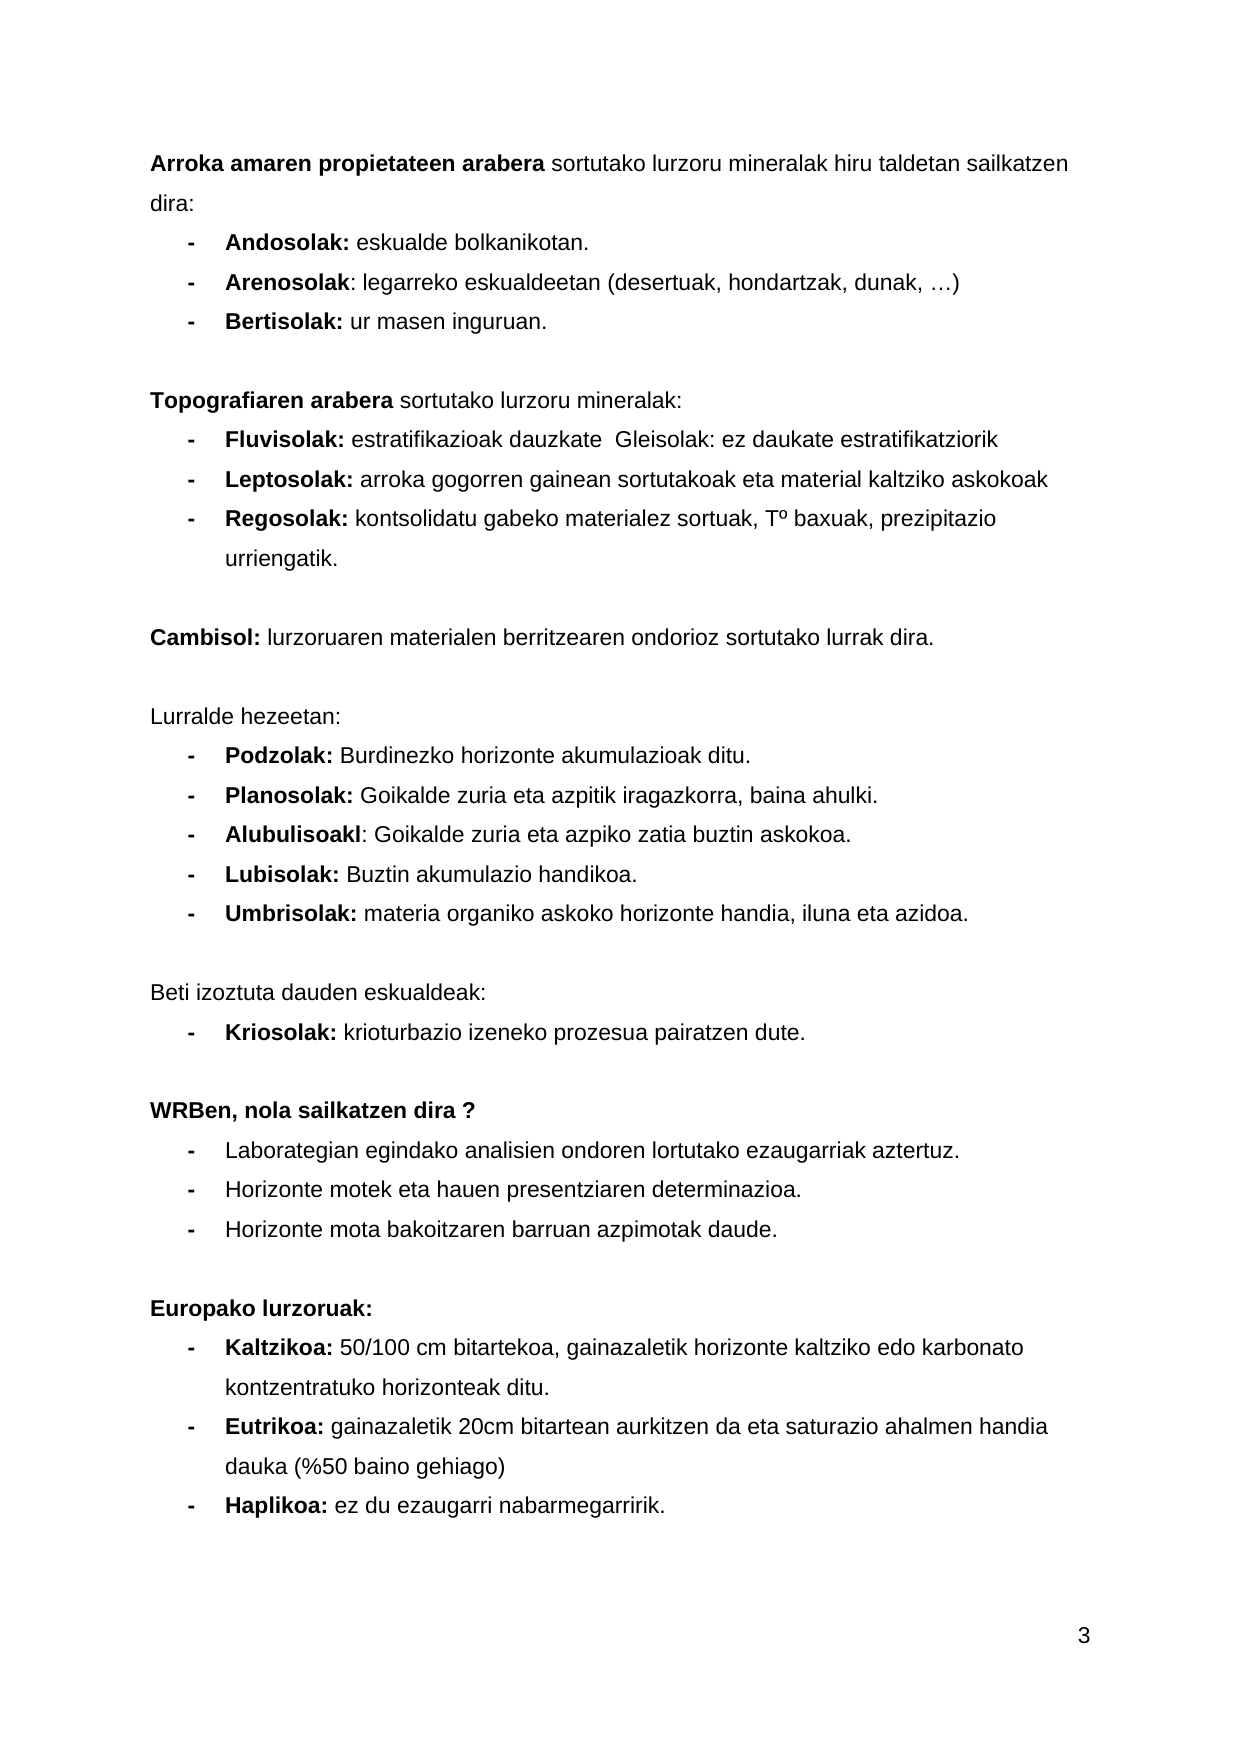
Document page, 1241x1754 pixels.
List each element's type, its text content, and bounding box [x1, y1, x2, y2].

list Kaltzikoa: 50/100 cm bitartekoa, gainazaletik horizonte kaltziko edo karbonato kontzentratuko horizonteak ditu. [187, 1334, 1090, 1400]
list Regosolak: kontsolidatu gabeko materialez sortuak, Tº baxuak, prezipitazio urriengatik. [187, 505, 1090, 571]
list Lubisolak: Buztin akumulazio handikoa. [187, 861, 1090, 887]
text Topografiaren arabera sortutako lurzoru mineralak: [150, 387, 1090, 413]
list Fluvisolak: estratifikazioak dauzkate Gleisolak: ez daukate estratifikatziorik [187, 426, 1090, 453]
text Arroka amaren propietateen arabera sortutako lurzoru mineralak hiru taldetan sailkatzen dira: [150, 150, 1090, 216]
list Planosolak: Goikalde zuria eta azpitik iragazkorra, baina ahulki. [187, 782, 1090, 808]
text Europako lurzoruak: [150, 1295, 1090, 1321]
text Lurralde hezeetan: [150, 703, 1090, 729]
list Horizonte mota bakoitzaren barruan azpimotak daude. [187, 1216, 1090, 1242]
list Podzolak: Burdinezko horizonte akumulazioak ditu. [187, 742, 1090, 768]
list Eutrikoa: gainazaletik 20cm bitartean aurkitzen da eta saturazio ahalmen handia dauka (%50 baino gehiago) [187, 1413, 1090, 1479]
list Bertisolak: ur masen inguruan. [187, 308, 1090, 334]
text Beti izoztuta dauden eskualdeak: [150, 979, 1090, 1005]
list Alubulisoakl: Goikalde zuria eta azpiko zatia buztin askokoa. [187, 821, 1090, 847]
list Laborategian egindako analisien ondoren lortutako ezaugarriak aztertuz. [187, 1137, 1090, 1163]
text WRBen, nola sailkatzen dira ? [150, 1097, 1090, 1124]
list Haplikoa: ez du ezaugarri nabarmegarririk. [187, 1492, 1090, 1519]
list Andosolak: eskualde bolkanikotan. [187, 229, 1090, 255]
text Cambisol: lurzoruaren materialen berritzearen ondorioz sortutako lurrak dira. [150, 624, 1090, 650]
list Horizonte motek eta hauen presentziaren determinazioa. [187, 1176, 1090, 1203]
list Kriosolak: krioturbazio izeneko prozesua pairatzen dute. [187, 1018, 1090, 1045]
list Leptosolak: arroka gogorren gainean sortutakoak eta material kaltziko askokoak [187, 466, 1090, 492]
list Umbrisolak: materia organiko askoko horizonte handia, iluna eta azidoa. [187, 900, 1090, 926]
list Arenosolak: legarreko eskualdeetan (desertuak, hondartzak, dunak, …) [187, 268, 1090, 295]
